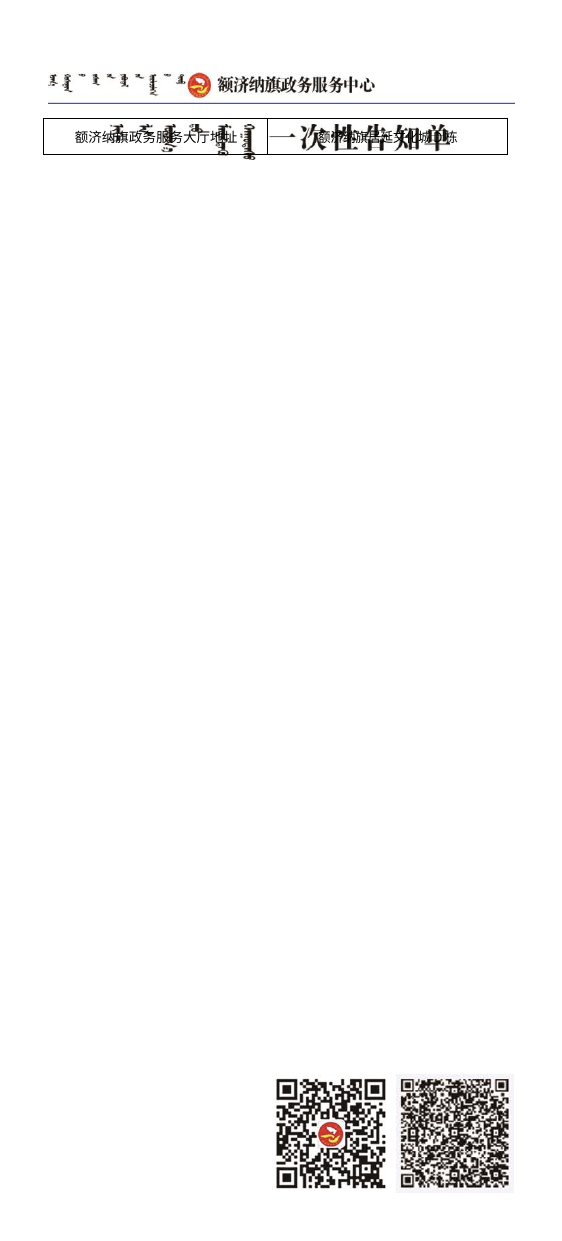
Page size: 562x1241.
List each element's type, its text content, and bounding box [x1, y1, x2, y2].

picture [108, 155, 451, 160]
table_cell 额济纳旗政务服务大厅地址 [44, 119, 267, 154]
picture [271, 1074, 390, 1193]
picture [395, 1074, 514, 1193]
picture [47, 72, 515, 104]
table_cell 额济纳旗居延文化城D栋 [268, 119, 507, 154]
